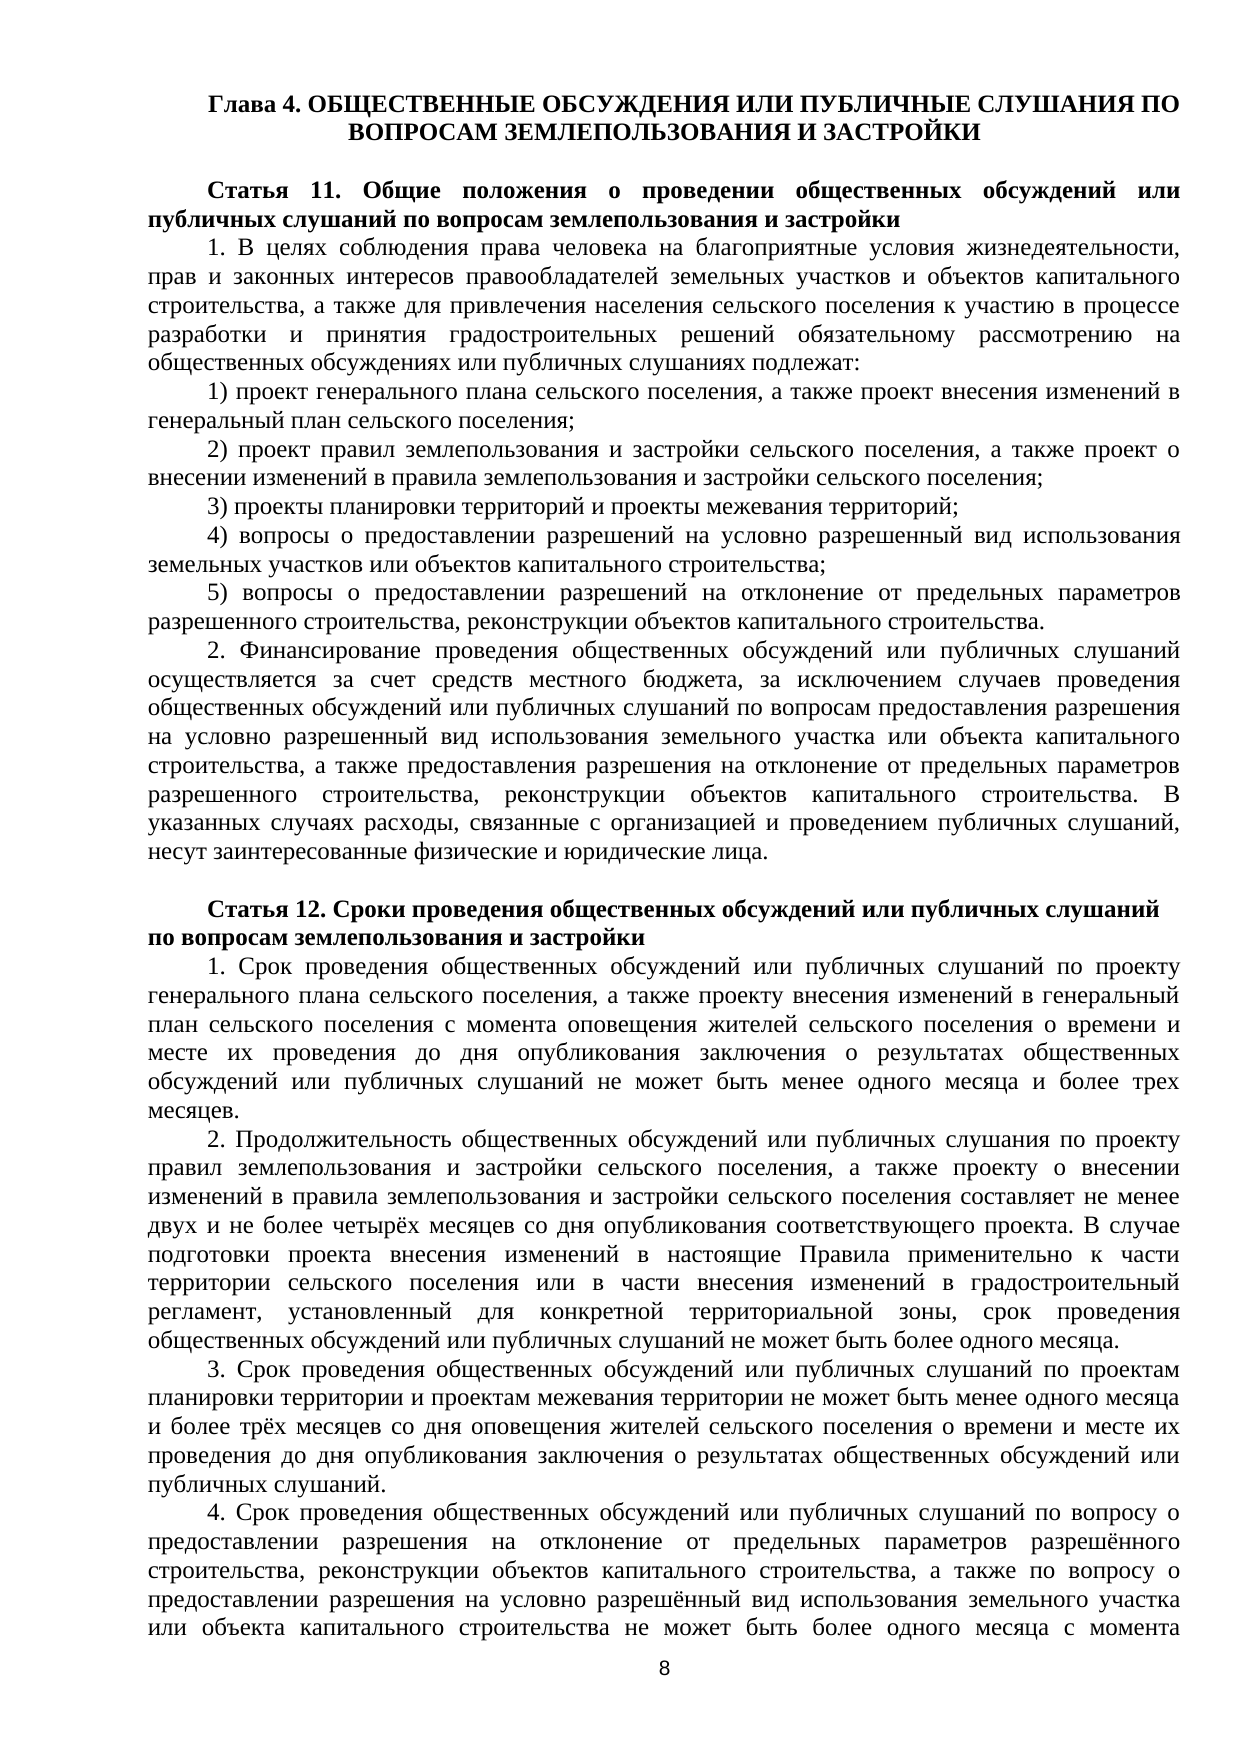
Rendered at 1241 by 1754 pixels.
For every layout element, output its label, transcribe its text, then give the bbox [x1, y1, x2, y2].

text 3) проекты планировки территорий и проекты межевания территорий; [148, 491, 1181, 520]
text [148, 1497, 1181, 1641]
text 2) проект правил землепользования и застройки сельского поселения, а также проект о внесении изменений в правила землепользования и застройки сельского поселения; [148, 434, 1181, 491]
text 3. Срок проведения общественных обсуждений или публичных слушаний по проектам планировки территории и проектам межевания территории не может быть менее одного месяца и более трёх месяцев со дня оповещения жителей сельского поселения о времени и месте их проведения до дня опубликования заключения о результатах общественных обсуждений или публичных слушаний. [148, 1354, 1181, 1497]
text 2. Финансирование проведения общественных обсуждений или публичных слушаний осуществляется за счет средств местного бюджета, за исключением случаев проведения общественных обсуждений или публичных слушаний по вопросам предоставления разрешения на условно разрешенный вид использования земельного участка или объекта капитального строительства, а также предоставления разрешения на отклонение от предельных параметров разрешенного строительства, реконструкции объектов капитального строительства. В указанных случаях расходы, связанные с организацией и проведением публичных слушаний, несут заинтересованные физические и юридические лица. [148, 635, 1181, 865]
text Глава 4. ОБЩЕСТВЕННЫЕ ОБСУЖДЕНИЯ ИЛИ ПУБЛИЧНЫЕ СЛУШАНИЯ ПО ВОПРОСАМ ЗЕМЛЕПОЛЬЗОВАНИЯ И ЗАСТРОЙКИ [148, 89, 1181, 146]
text 1) проект генерального плана сельского поселения, а также проект внесения изменений в генеральный план сельского поселения; [148, 376, 1181, 434]
text 4) вопросы о предоставлении разрешений на условно разрешенный вид использования земельных участков или объектов капитального строительства; [148, 520, 1181, 577]
text 5) вопросы о предоставлении разрешений на отклонение от предельных параметров разрешенного строительства, реконструкции объектов капитального строительства. [148, 577, 1181, 635]
text Статья 12. Сроки проведения общественных обсуждений или публичных слушаний по вопросам землепользования и застройки [148, 894, 1181, 951]
text Статья 11. Общие положения о проведении общественных обсуждений или публичных слушаний по вопросам землепользования и застройки [148, 175, 1181, 232]
text 1. В целях соблюдения права человека на благоприятные условия жизнедеятельности, прав и законных интересов правообладателей земельных участков и объектов капитального строительства, а также для привлечения населения сельского поселения к участию в процессе разработки и принятия градостроительных решений обязательному рассмотрению на общественных обсуждениях или публичных слушаниях подлежат: [148, 232, 1181, 376]
text 1. Срок проведения общественных обсуждений или публичных слушаний по проекту генерального плана сельского поселения, а также проекту внесения изменений в генеральный план сельского поселения с момента оповещения жителей сельского поселения о времени и месте их проведения до дня опубликования заключения о результатах общественных обсуждений или публичных слушаний не может быть менее одного месяца и более трех месяцев. [148, 951, 1181, 1124]
text 2. Продолжительность общественных обсуждений или публичных слушания по проекту правил землепользования и застройки сельского поселения, а также проекту о внесении изменений в правила землепользования и застройки сельского поселения составляет не менее двух и не более четырёх месяцев со дня опубликования соответствующего проекта. В случае подготовки проекта внесения изменений в настоящие Правила применительно к части территории сельского поселения или в части внесения изменений в градостроительный регламент, установленный для конкретной территориальной зоны, срок проведения общественных обсуждений или публичных слушаний не может быть более одного месяца. [148, 1124, 1181, 1354]
